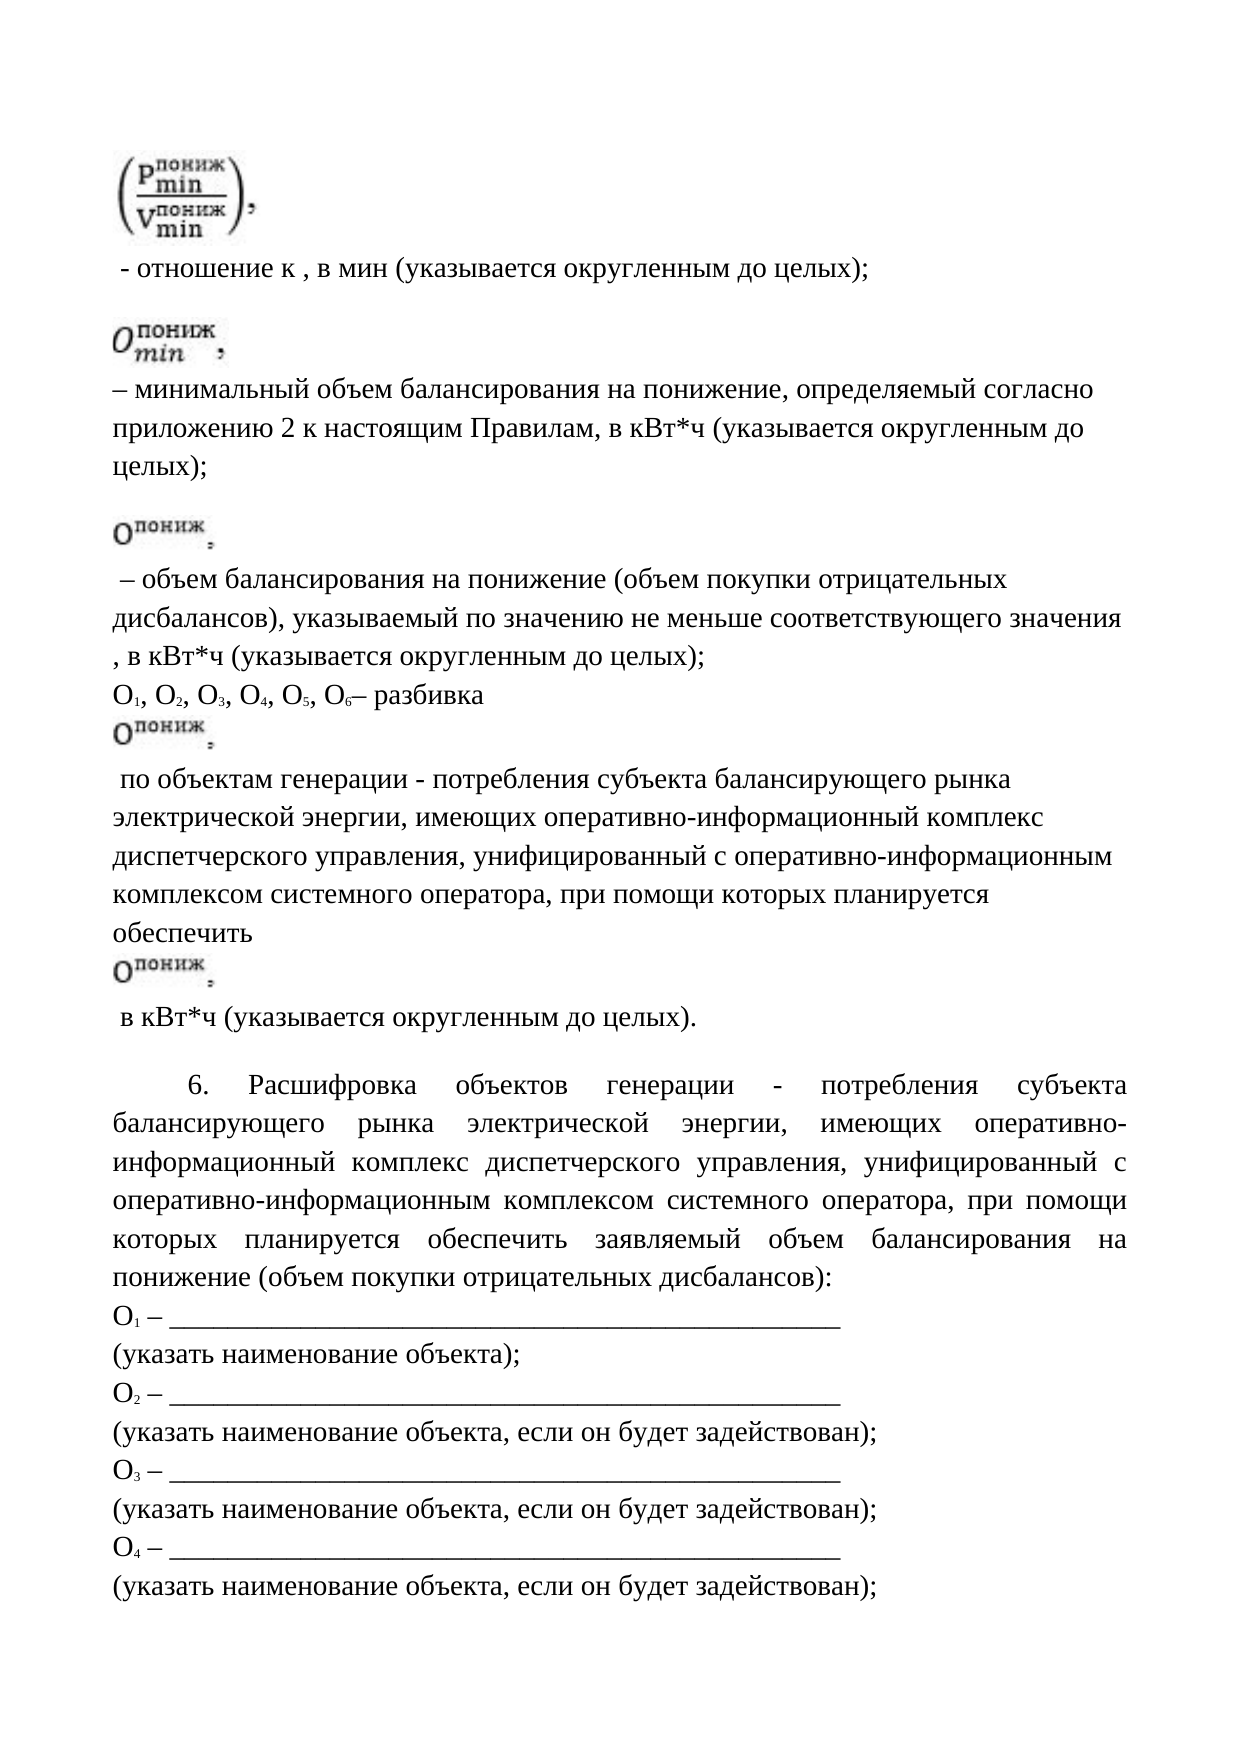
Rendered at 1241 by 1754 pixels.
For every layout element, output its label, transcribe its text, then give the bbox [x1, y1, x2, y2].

text O3 – ______________________________________________ [112, 1452, 1128, 1486]
text по объектам генерации - потребления субъекта балансирующего рынка электрической энергии, имеющих оперативно-информационный комплекс диспетчерского управления, унифицированный с оперативно-информационным комплексом системного оператора, при помощи которых планируется обеспечить [112, 761, 1128, 949]
text O4 – ______________________________________________ [112, 1529, 1128, 1563]
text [112, 1491, 1128, 1524]
picture [112, 150, 261, 246]
picture [112, 515, 217, 558]
text (указать наименование объекта); [112, 1337, 1128, 1370]
text O2 – ______________________________________________ [112, 1375, 1128, 1409]
text O1 – ______________________________________________ [112, 1298, 1128, 1332]
text 6. Расшифровка объектов генерации - потребления субъекта балансирующего рынка электрической энергии, имеющих оперативно-информационный комплекс диспетчерского управления, унифицированный с оперативно-информационным комплексом системного оператора, при помощи которых планируется обеспечить заявляемый объем балансирования на понижение (объем покупки отрицательных дисбалансов): [112, 1067, 1128, 1293]
picture [112, 715, 217, 758]
text в кВт*ч (указывается округленным до целых). [112, 999, 1128, 1063]
text - отношение к , в мин (указывается округленным до целых); [112, 250, 1128, 313]
text – минимальный объем балансирования на понижение, определяемый согласно приложению 2 к настоящим Правилам, в кВт*ч (указывается округленным до целых); [112, 371, 1128, 512]
picture [112, 317, 230, 368]
text – объем балансирования на понижение (объем покупки отрицательных дисбалансов), указываемый по значению не меньше соответствующего значения , в кВт*ч (указывается округленным до целых); O1, O2, O3, O4, O5, O6– разбивка [112, 561, 1128, 711]
picture [112, 953, 217, 996]
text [112, 1568, 1128, 1601]
text (указать наименование объекта, если он будет задействован); [112, 1414, 1128, 1447]
